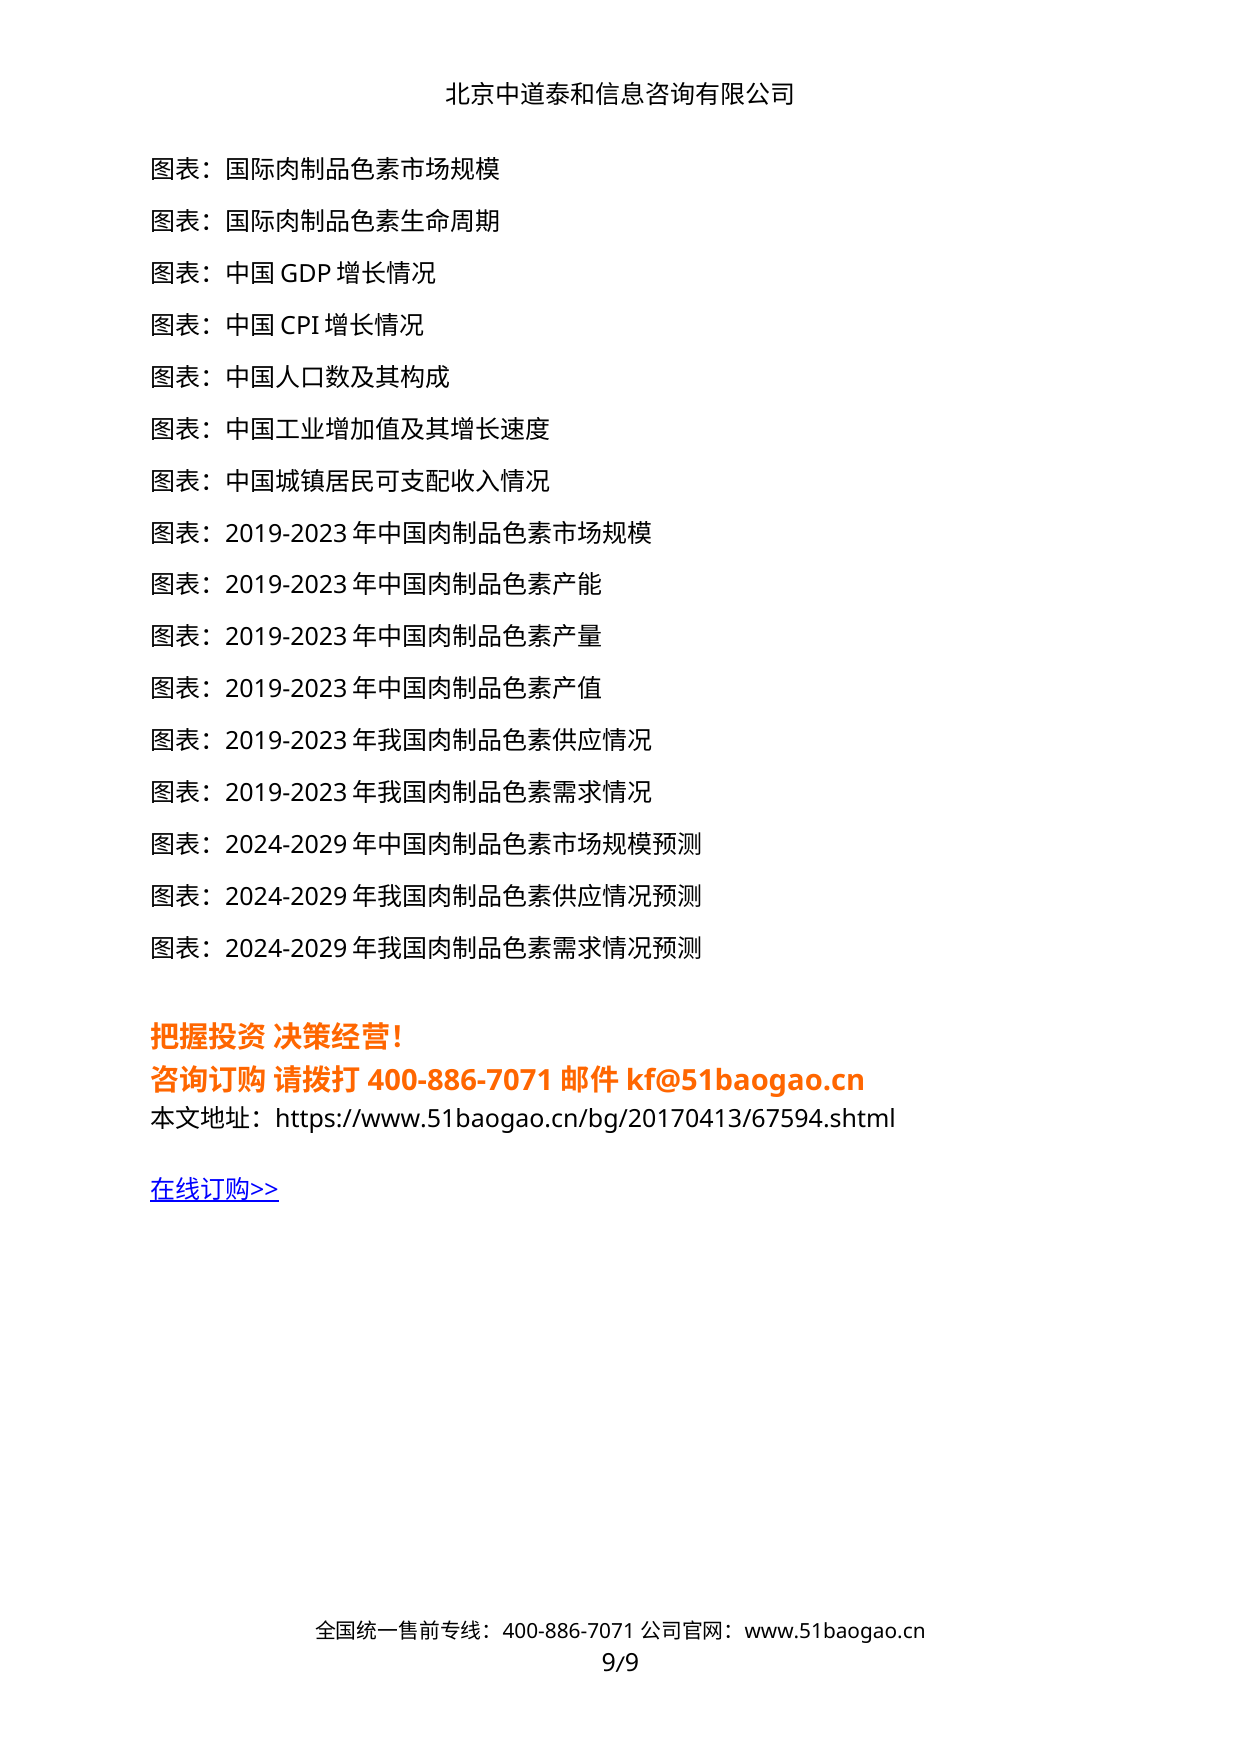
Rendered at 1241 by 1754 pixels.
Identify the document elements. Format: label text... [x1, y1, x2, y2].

text 图表：2019-2023年中国肉制品色素产能 [150, 565, 1090, 601]
text 图表：2019-2023年中国肉制品色素市场规模 [150, 513, 1090, 549]
text 图表：中国工业增加值及其增长速度 [150, 409, 1090, 446]
text 图表：2024-2029年中国肉制品色素市场规模预测 [150, 824, 1090, 861]
text 图表：2024-2029年我国肉制品色素需求情况预测 [150, 928, 1090, 964]
text 图表：2024-2029年我国肉制品色素供应情况预测 [150, 876, 1090, 912]
text 图表：中国人口数及其构成 [150, 357, 1090, 394]
text 图表：2019-2023年中国肉制品色素产量 [150, 617, 1090, 653]
text 把握投资 决策经营！咨询订购 请拨打 400-886-7071 邮件 kf@51baogao.cn本文地址：https://www.51baogao.cn/bg/20170413/67594.shtml [150, 980, 1090, 1135]
text 图表：2019-2023年我国肉制品色素需求情况 [150, 772, 1090, 809]
text 图表：国际肉制品色素生命周期 [150, 202, 1090, 238]
text 图表：2019-2023年我国肉制品色素供应情况 [150, 721, 1090, 757]
text 图表：2019-2023年中国肉制品色素产值 [150, 669, 1090, 705]
text 图表：中国GDP增长情况 [150, 254, 1090, 290]
text 在线订购>> [150, 1135, 1090, 1205]
text 图表：国际肉制品色素市场规模 [150, 150, 1090, 186]
text 图表：中国CPI增长情况 [150, 306, 1090, 342]
text 图表：中国城镇居民可支配收入情况 [150, 461, 1090, 497]
